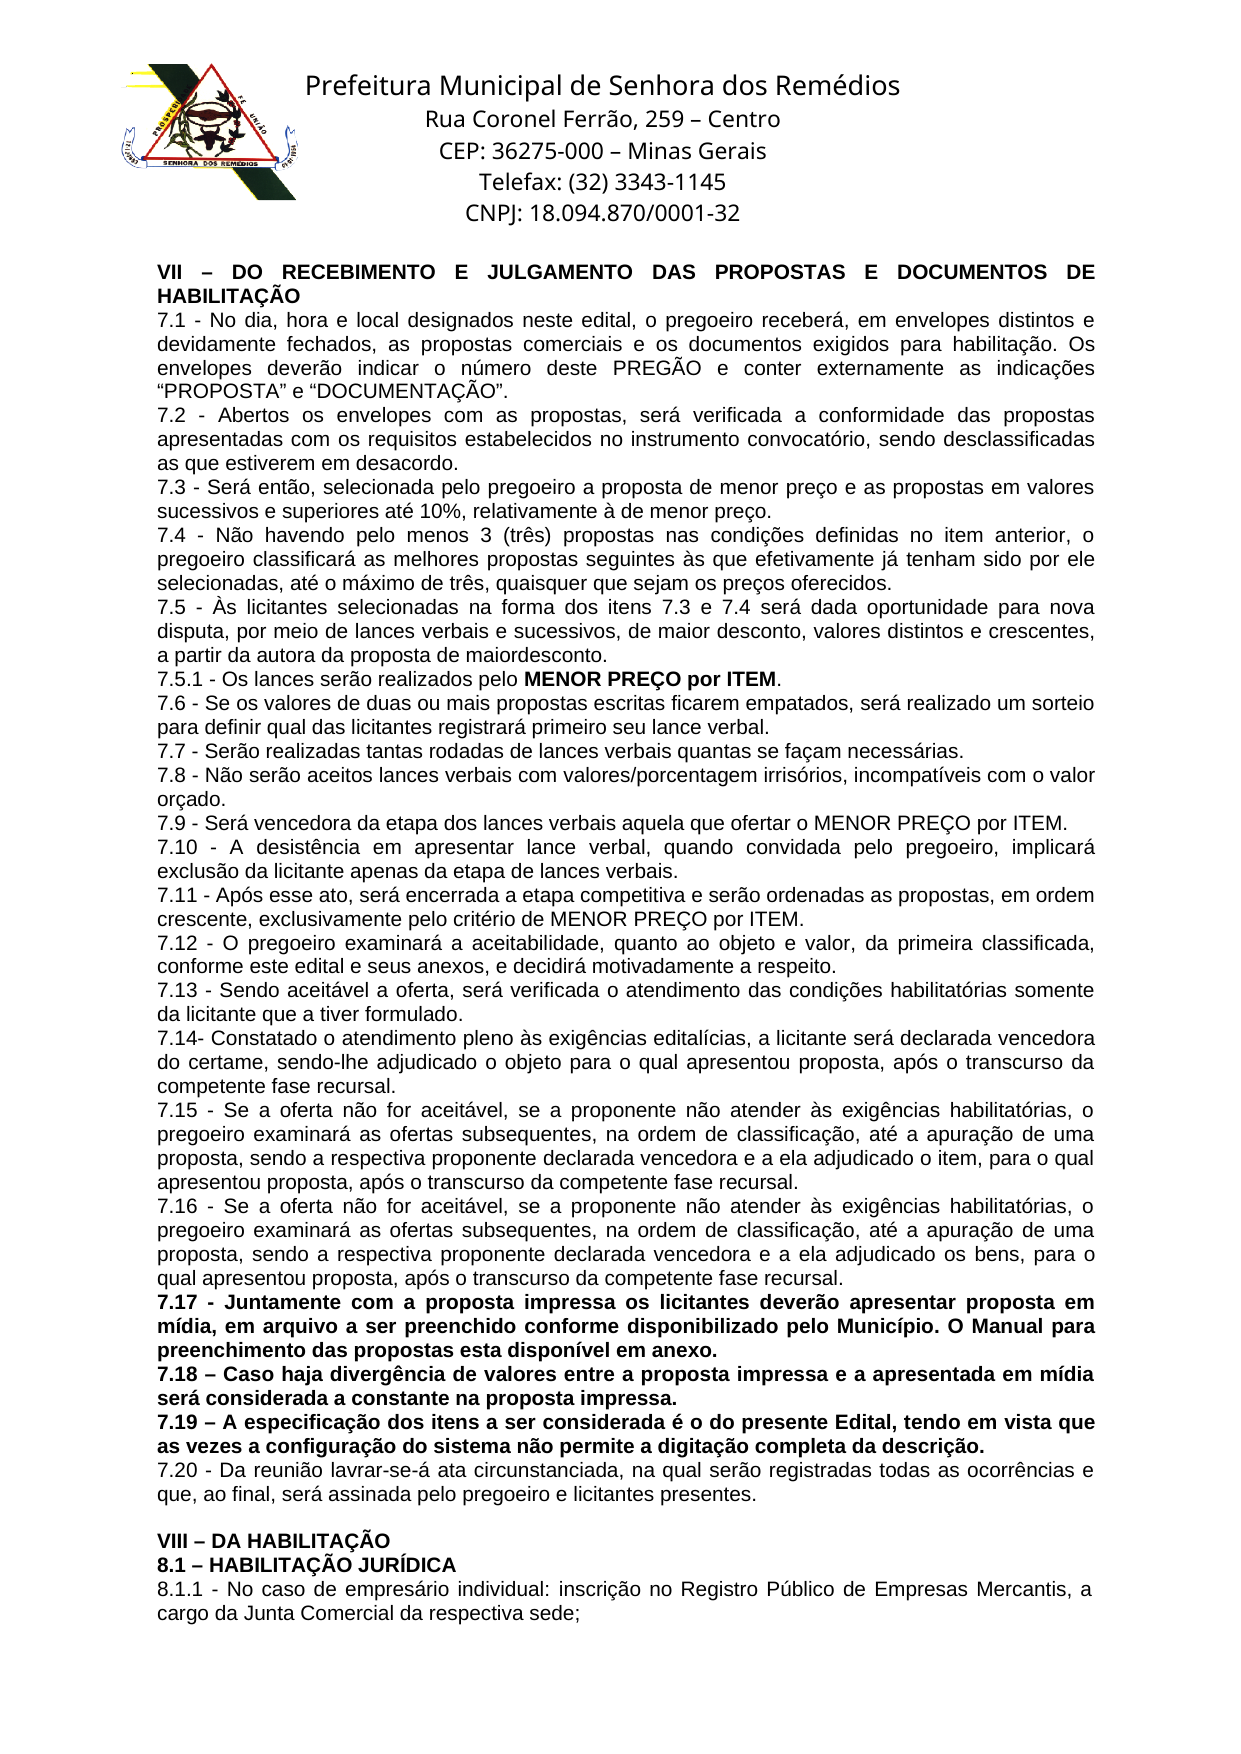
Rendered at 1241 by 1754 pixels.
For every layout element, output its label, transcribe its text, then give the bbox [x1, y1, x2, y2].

text 7.10 - A desistência em apresentar lance verbal, quando convidada pelo pregoeiro, implicará exclusão da licitante apenas da etapa de lances verbais. [157, 834, 1096, 882]
text 7.8 - Não serão aceitos lances verbais com valores/porcentagem irrisórios, incompatíveis com o valor orçado. [157, 763, 1096, 811]
text 7.2 - Abertos os envelopes com as propostas, será verificada a conformidade das propostas apresentadas com os requisitos estabelecidos no instrumento convocatório, sendo desclassificadas as que estiverem em desacordo. [157, 403, 1096, 475]
text 7.12 - O pregoeiro examinará a aceitabilidade, quanto ao objeto e valor, da primeira classificada, conforme este edital e seus anexos, e decidirá motivadamente a respeito. [157, 930, 1096, 978]
text 7.11 - Após esse ato, será encerrada a etapa competitiva e serão ordenadas as propostas, em ordem crescente, exclusivamente pelo critério de MENOR PREÇO por ITEM. [157, 882, 1096, 930]
text 7.15 - Se a oferta não for aceitável, se a proponente não atender às exigências habilitatórias, o pregoeiro examinará as ofertas subsequentes, na ordem de classificação, até a apuração de uma proposta, sendo a respectiva proponente declarada vencedora e a ela adjudicado o item, para o qual apresentou proposta, após o transcurso da competente fase recursal. [157, 1098, 1096, 1194]
text 7.4 - Não havendo pelo menos 3 (três) propostas nas condições definidas no item anterior, o pregoeiro classificará as melhores propostas seguintes às que efetivamente já tenham sido por ele selecionadas, até o máximo de três, quaisquer que sejam os preços oferecidos. [157, 523, 1096, 595]
text VII – DO RECEBIMENTO E JULGAMENTO DAS PROPOSTAS E DOCUMENTOS DE HABILITAÇÃO [157, 259, 1096, 307]
text 7.5 - Às licitantes selecionadas na forma dos itens 7.3 e 7.4 será dada oportunidade para nova disputa, por meio de lances verbais e sucessivos, de maior desconto, valores distintos e crescentes, a partir da autora da proposta de maiordesconto. [157, 595, 1096, 667]
text 8.1 – HABILITAÇÃO JURÍDICA [157, 1553, 1093, 1577]
text 7.14- Constatado o atendimento pleno às exigências editalícias, a licitante será declarada vencedora do certame, sendo-lhe adjudicado o objeto para o qual apresentou proposta, após o transcurso da competente fase recursal. [157, 1026, 1096, 1098]
text 7.18 – Caso haja divergência de valores entre a proposta impressa e a apresentada em mídia será considerada a constante na proposta impressa. [157, 1362, 1096, 1409]
text 7.9 - Será vencedora da etapa dos lances verbais aquela que ofertar o MENOR PREÇO por ITEM. [157, 811, 1096, 834]
text 7.5.1 - Os lances serão realizados pelo MENOR PREÇO por ITEM. [157, 667, 1096, 691]
text 7.20 - Da reunião lavrar-se-á ata circunstanciada, na qual serão registradas todas as ocorrências e que, ao final, será assinada pelo pregoeiro e licitantes presentes. [157, 1457, 1096, 1505]
text 7.1 - No dia, hora e local designados neste edital, o pregoeiro receberá, em envelopes distintos e devidamente fechados, as propostas comerciais e os documentos exigidos para habilitação. Os envelopes deverão indicar o número deste PREGÃO e conter externamente as indicações “PROPOSTA” e “DOCUMENTAÇÃO”. [157, 307, 1096, 403]
text 7.19 – A especificação dos itens a ser considerada é o do presente Edital, tendo em vista que as vezes a configuração do sistema não permite a digitação completa da descrição. [157, 1409, 1096, 1457]
text 8.1.1 - No caso de empresário individual: inscrição no Registro Público de Empresas Mercantis, a cargo da Junta Comercial da respectiva sede; [157, 1577, 1093, 1625]
text 7.17 - Juntamente com a proposta impressa os licitantes deverão apresentar proposta em mídia, em arquivo a ser preenchido conforme disponibilizado pelo Município. O Manual para preenchimento das propostas esta disponível em anexo. [157, 1290, 1096, 1362]
text 7.16 - Se a oferta não for aceitável, se a proponente não atender às exigências habilitatórias, o pregoeiro examinará as ofertas subsequentes, na ordem de classificação, até a apuração de uma proposta, sendo a respectiva proponente declarada vencedora e a ela adjudicado os bens, para o qual apresentou proposta, após o transcurso da competente fase recursal. [157, 1194, 1096, 1290]
text 7.3 - Será então, selecionada pelo pregoeiro a proposta de menor preço e as propostas em valores sucessivos e superiores até 10%, relativamente à de menor preço. [157, 475, 1096, 523]
text VIII – DA HABILITAÇÃO [157, 1529, 1096, 1553]
text 7.7 - Serão realizadas tantas rodadas de lances verbais quantas se façam necessárias. [157, 739, 1096, 763]
text 7.13 - Sendo aceitável a oferta, será verificada o atendimento das condições habilitatórias somente da licitante que a tiver formulado. [157, 978, 1096, 1026]
text 7.6 - Se os valores de duas ou mais propostas escritas ficarem empatados, será realizado um sorteio para definir qual das licitantes registrará primeiro seu lance verbal. [157, 691, 1096, 739]
